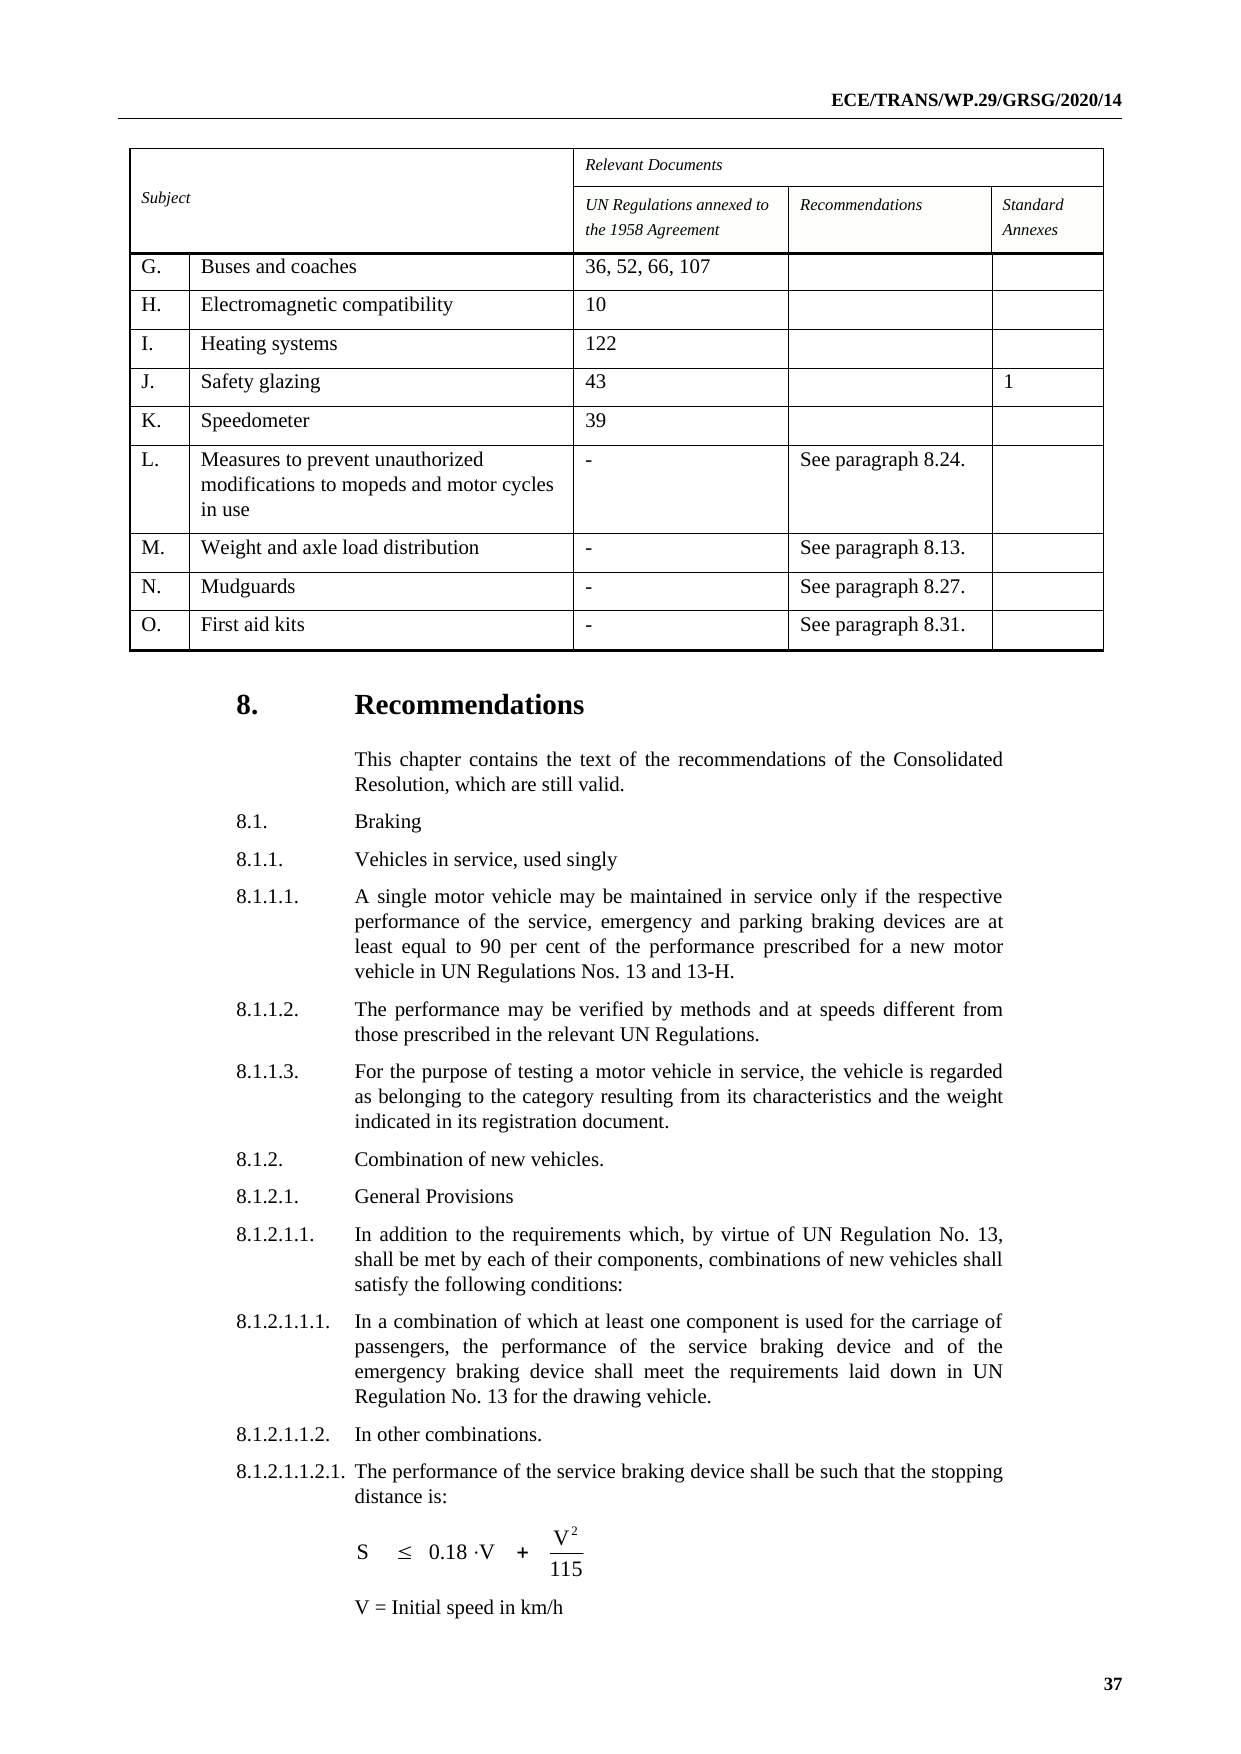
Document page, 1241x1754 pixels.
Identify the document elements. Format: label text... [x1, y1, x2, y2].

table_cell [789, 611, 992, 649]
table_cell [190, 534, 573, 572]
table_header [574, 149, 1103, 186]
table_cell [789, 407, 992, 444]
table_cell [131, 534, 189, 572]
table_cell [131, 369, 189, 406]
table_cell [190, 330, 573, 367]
text 8.1.1.1. A single motor vehicle may be maintained in service only if the respective performance of the service, emergency and parking braking devices are at least equal to 90 per cent of the performance prescribed for a new motor vehicle in UN Regulations Nos. 13 and 13-H. [236, 883, 1004, 983]
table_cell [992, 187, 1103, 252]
text This chapter contains the text of the recommendations of the Consolidated Resolution, which are still valid. [354, 746, 1004, 796]
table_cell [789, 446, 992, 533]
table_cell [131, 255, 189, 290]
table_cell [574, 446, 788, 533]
text 8.1.2. Combination of new vehicles. [236, 1146, 1004, 1171]
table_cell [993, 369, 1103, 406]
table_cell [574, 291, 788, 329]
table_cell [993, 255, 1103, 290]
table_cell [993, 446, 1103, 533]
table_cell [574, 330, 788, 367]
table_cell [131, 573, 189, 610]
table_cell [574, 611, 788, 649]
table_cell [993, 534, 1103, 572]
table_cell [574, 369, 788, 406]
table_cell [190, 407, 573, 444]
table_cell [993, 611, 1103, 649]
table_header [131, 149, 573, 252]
text 8.1.1. Vehicles in service, used singly [236, 846, 1004, 871]
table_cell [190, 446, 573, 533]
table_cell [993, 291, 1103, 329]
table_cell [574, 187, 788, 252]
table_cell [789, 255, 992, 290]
text 8.1.2.1.1.1. In a combination of which at least one component is used for the carriage of passengers, the performance of the service braking device and of the emergency braking device shall meet the requirements laid down in UN Regulation No. 13 for the drawing vehicle. [236, 1308, 1004, 1408]
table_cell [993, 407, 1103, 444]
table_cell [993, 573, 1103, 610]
text 8.1.1.2. The performance may be verified by methods and at speeds different from those prescribed in the relevant UN Regulations. [236, 996, 1004, 1046]
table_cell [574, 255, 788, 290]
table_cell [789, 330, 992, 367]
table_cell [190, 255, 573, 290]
text 8.1.2.1.1.2. In other combinations. [236, 1421, 1004, 1446]
text 8.1.2.1.1.2.1. The performance of the service braking device shall be such that the stopping distance is: [236, 1458, 1004, 1508]
text 8.1.2.1. General Provisions [236, 1183, 1004, 1208]
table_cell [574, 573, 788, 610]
text V = Initial speed in km/h [236, 1594, 1004, 1619]
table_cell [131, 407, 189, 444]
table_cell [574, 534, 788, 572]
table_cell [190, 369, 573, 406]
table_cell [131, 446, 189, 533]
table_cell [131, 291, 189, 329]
text 8. Recommendations [236, 689, 1004, 721]
text 8.1.1.3. For the purpose of testing a motor vehicle in service, the vehicle is regarded as belonging to the category resulting from its characteristics and the weight indicated in its registration document. [236, 1058, 1004, 1133]
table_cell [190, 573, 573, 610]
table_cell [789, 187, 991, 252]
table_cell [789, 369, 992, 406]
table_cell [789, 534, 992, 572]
text 8.1. Braking [236, 808, 1004, 833]
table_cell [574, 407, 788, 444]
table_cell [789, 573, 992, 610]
text 8.1.2.1.1. In addition to the requirements which, by virtue of UN Regulation No. 13, shall be met by each of their components, combinations of new vehicles shall satisfy the following conditions: [236, 1221, 1004, 1296]
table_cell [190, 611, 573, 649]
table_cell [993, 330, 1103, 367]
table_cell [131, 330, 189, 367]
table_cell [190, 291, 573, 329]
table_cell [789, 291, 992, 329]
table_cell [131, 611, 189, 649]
